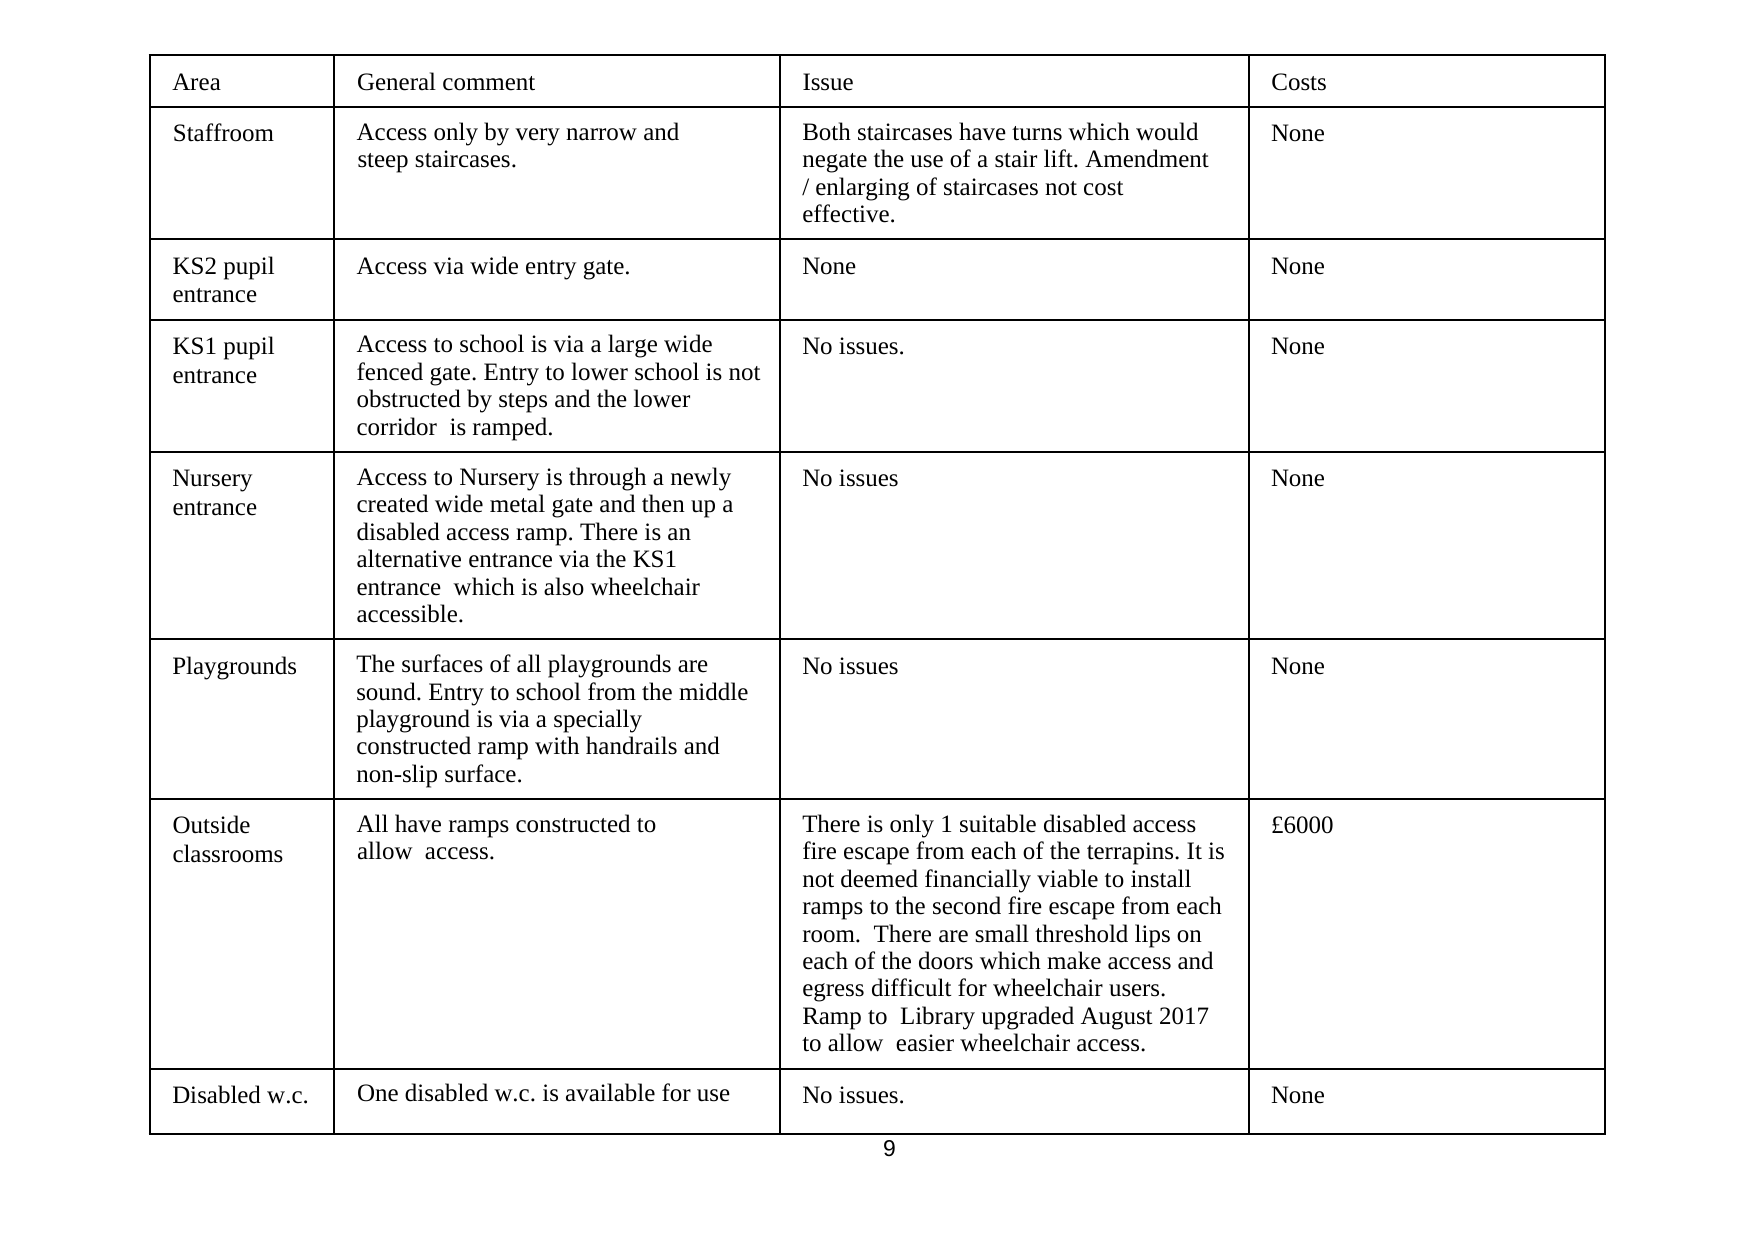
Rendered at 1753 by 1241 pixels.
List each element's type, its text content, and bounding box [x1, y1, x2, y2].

table_header Area [151, 56, 333, 106]
table_cell Staffroom [151, 108, 333, 238]
table_cell No issues [781, 453, 1248, 638]
table_cell None [1250, 453, 1604, 638]
table_cell Access via wide entry gate. [335, 240, 779, 319]
table_cell £6000 [1250, 800, 1604, 1067]
table_cell Disabled w.c. [151, 1070, 333, 1133]
table_cell There is only 1 suitable disabled access fire escape from each of the terrapins. It is not deemed financially viable to install ramps to the second fire escape from each room. There are small threshold lips on each of the doors which make access and egress difficult for wheelchair users. Ramp to Library upgraded August 2017 to allow easier wheelchair access. [781, 800, 1248, 1067]
table_cell No issues [781, 640, 1248, 798]
table_cell Outside classrooms [151, 800, 333, 1067]
table_cell Playgrounds [151, 640, 333, 798]
table_cell None [1250, 1070, 1604, 1133]
table_cell No issues. [781, 1070, 1248, 1133]
table_cell Access to Nursery is through a newly created wide metal gate and then up a disabled access ramp. There is an alternative entrance via the KS1 entrance which is also wheelchair accessible. [335, 453, 779, 638]
table_cell The surfaces of all playgrounds are sound. Entry to school from the middle playground is via a specially constructed ramp with handrails and non-slip surface. [335, 640, 779, 798]
table_cell Access to school is via a large wide fenced gate. Entry to lower school is not obstructed by steps and the lower corridor is ramped. [335, 321, 779, 451]
table_header General comment [335, 56, 779, 106]
table_cell None [1250, 240, 1604, 319]
table_cell KS1 pupil entrance [151, 321, 333, 451]
table_cell None [1250, 321, 1604, 451]
table_cell KS2 pupil entrance [151, 240, 333, 319]
table_cell None [781, 240, 1248, 319]
table_cell No issues. [781, 321, 1248, 451]
table_header Costs [1250, 56, 1604, 106]
table_cell Nursery entrance [151, 453, 333, 638]
table_cell Both staircases have turns which would negate the use of a stair lift. Amendment / enlarging of staircases not cost effective. [781, 108, 1248, 238]
table_cell None [1250, 640, 1604, 798]
table_cell None [1250, 108, 1604, 238]
table_cell All have ramps constructed to allow access. [335, 800, 779, 1067]
table_cell Access only by very narrow and steep staircases. [335, 108, 779, 238]
table_header Issue [781, 56, 1248, 106]
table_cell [335, 1070, 779, 1133]
